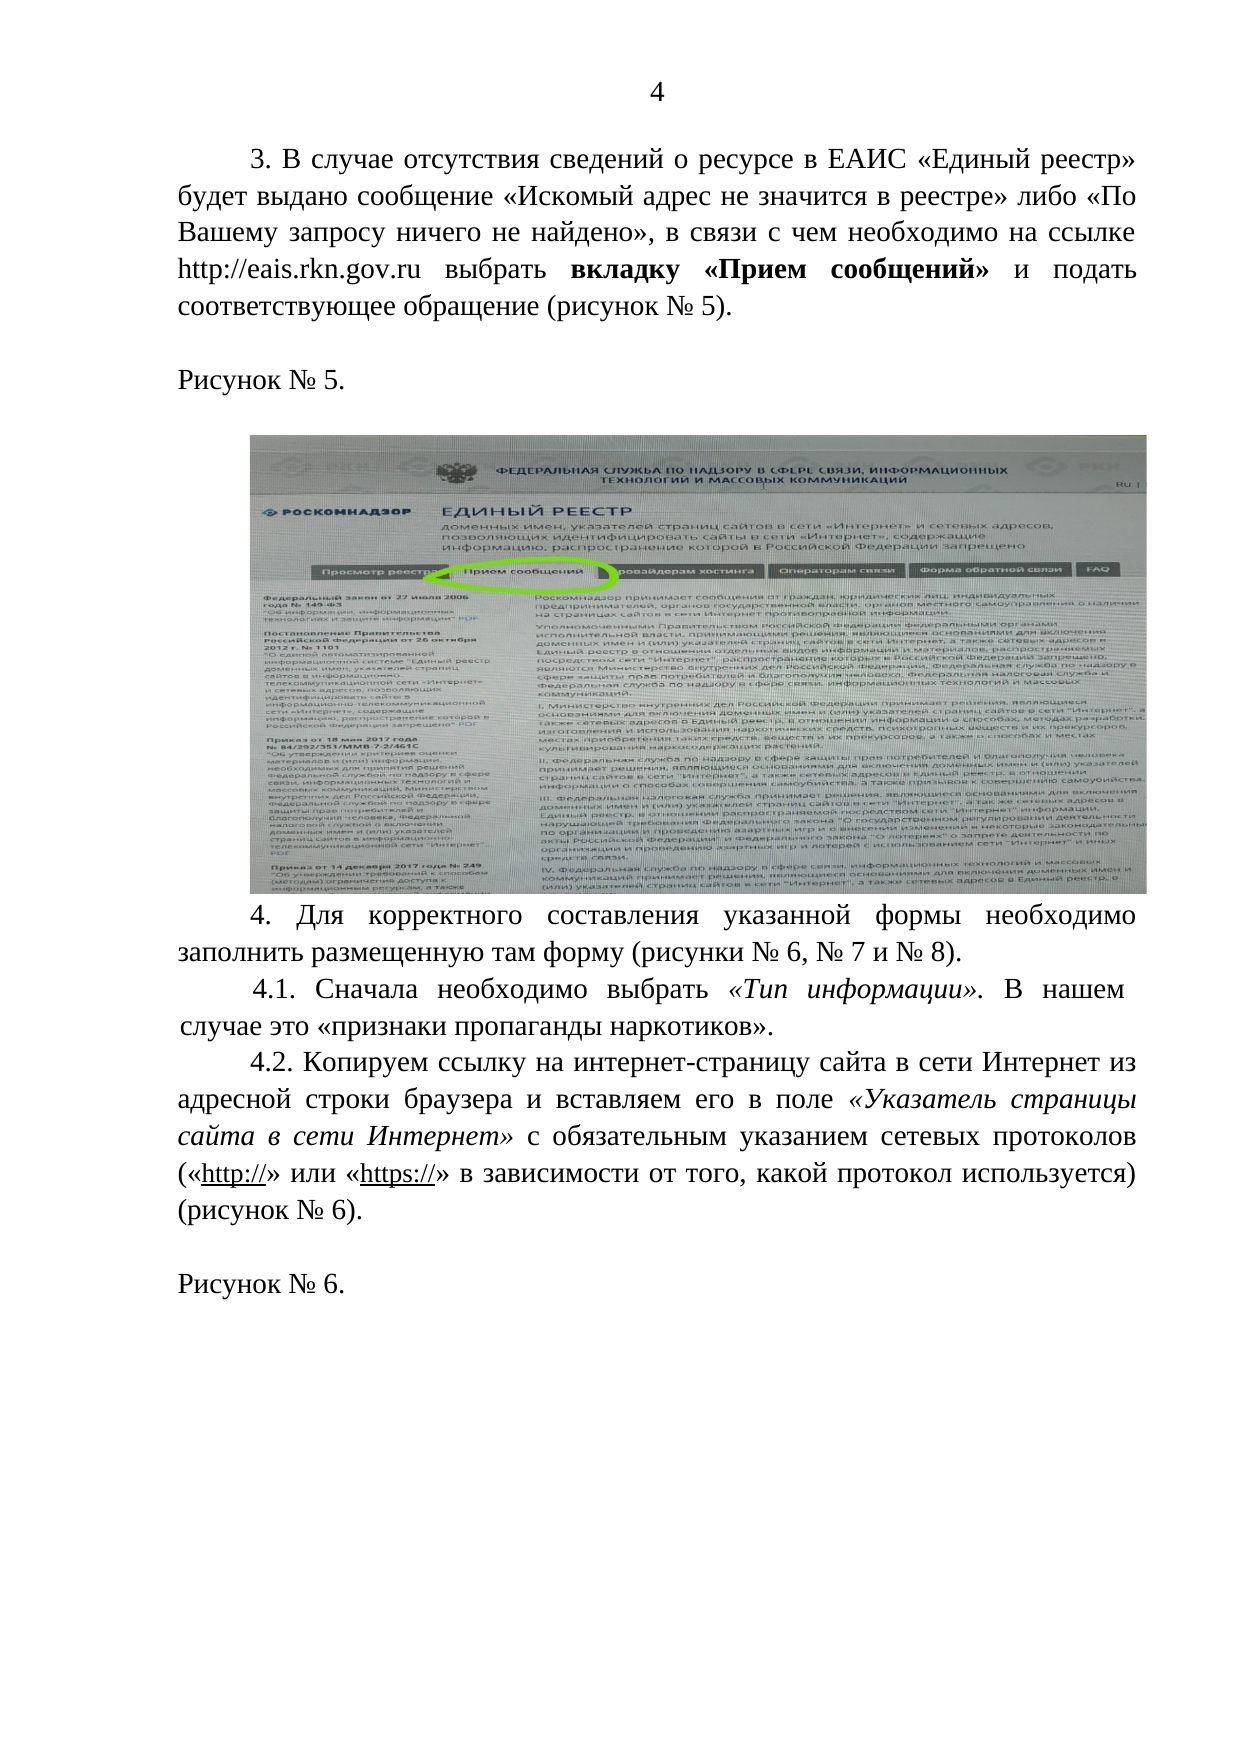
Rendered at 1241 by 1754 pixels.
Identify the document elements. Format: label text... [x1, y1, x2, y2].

text 4. Для корректного составления указанной формы необходимо заполнить размещенную там форму (рисунки № 6, № 7 и № 8). [177, 897, 1137, 967]
text 4.2. Копируем ссылку на интернет-страницу сайта в сети Интернет из адресной строки браузера и вставляем его в поле «Указатель страницы сайта в сети Интернет» с обязательным указанием сетевых протоколов («http://» или «https://» в зависимости от того, какой протокол используется) (рисунок № 6). [177, 1044, 1137, 1226]
text 4.1. Сначала необходимо выбрать «Тип информации». В нашем случае это «признаки пропаганды наркотиков». [179, 971, 1124, 1041]
text Рисунок № 6. [162, 1266, 1137, 1299]
picture [249, 435, 1147, 894]
text Рисунок № 5. [177, 362, 1137, 396]
text 3. В случае отсутствия сведений о ресурсе в ЕАИС «Единый реестр» будет выдано сообщение «Искомый адрес не значится в реестре» либо «По Вашему запросу ничего не найдено», в связи с чем необходимо на ссылке http://eais.rkn.gov.ru выбрать вкладку «Прием сообщений» и подать соответствующее обращение (рисунок № 5). [177, 141, 1137, 322]
